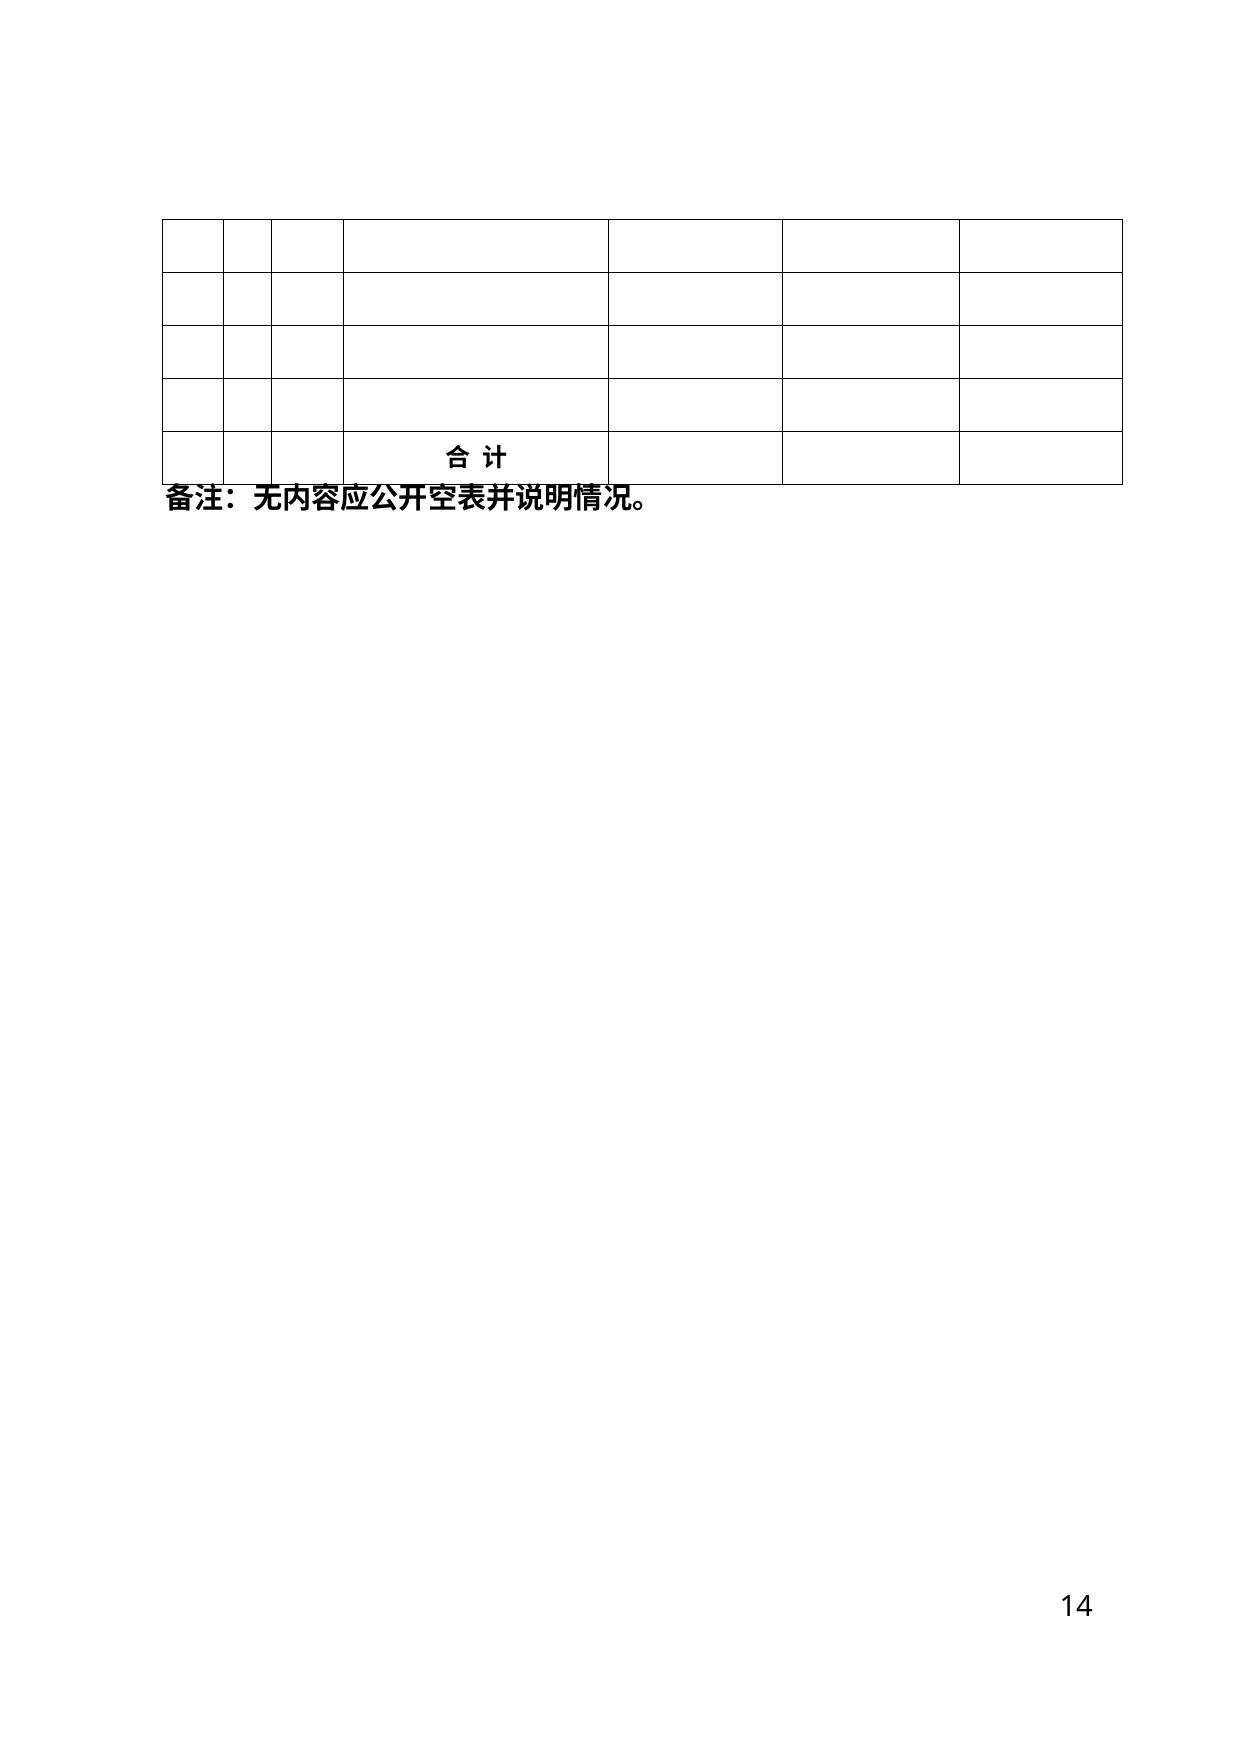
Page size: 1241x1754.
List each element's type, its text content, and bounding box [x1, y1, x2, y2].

table_cell [344, 220, 608, 272]
table_cell [224, 432, 271, 484]
table_cell [783, 273, 959, 325]
table_cell [783, 220, 959, 272]
table_cell [224, 326, 271, 378]
table_cell [163, 432, 223, 484]
table_cell [272, 220, 343, 272]
table_cell [163, 273, 223, 325]
table_cell [960, 273, 1122, 325]
table_cell [609, 432, 782, 484]
table_cell [163, 326, 223, 378]
table_cell [344, 273, 608, 325]
table_cell [272, 273, 343, 325]
table_cell [163, 220, 223, 272]
table_cell [960, 379, 1122, 431]
text 备注：无内容应公开空表并说明情况。 [165, 485, 1092, 514]
table_cell [960, 326, 1122, 378]
table_cell [224, 220, 271, 272]
table_cell [783, 432, 959, 484]
table_cell [783, 326, 959, 378]
table_cell [344, 379, 608, 431]
table_cell [609, 220, 782, 272]
table_cell [272, 326, 343, 378]
table_cell 合 计 [344, 432, 608, 484]
table_cell [224, 273, 271, 325]
table_cell [960, 220, 1122, 272]
table_cell [609, 379, 782, 431]
table_cell [960, 432, 1122, 484]
table_cell [344, 326, 608, 378]
table_cell [783, 379, 959, 431]
table_cell [163, 379, 223, 431]
table_cell [272, 379, 343, 431]
table_cell [224, 379, 271, 431]
table_cell [609, 326, 782, 378]
table_cell [609, 273, 782, 325]
table_cell [272, 432, 343, 484]
